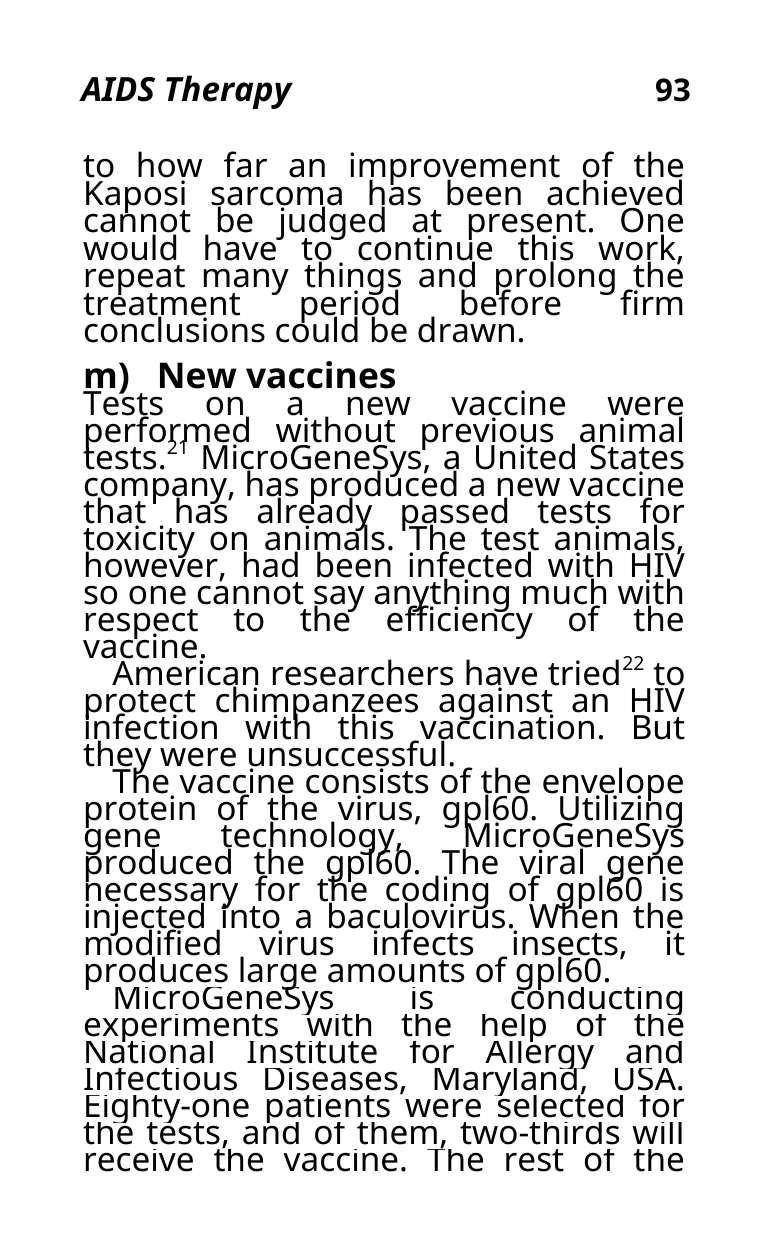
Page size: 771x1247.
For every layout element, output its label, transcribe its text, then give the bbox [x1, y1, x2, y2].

text AIDS Therapy [81, 74, 291, 108]
text The vaccine consists of the envelope protein of the virus, gpl60. Utilizing gene technology, MicroGeneSys produced the gpl60. The viral gene necessary for the coding of gpl60 is injected into a baculovirus. When the modified virus infects insects, it produces large amounts of gpl60. [83, 772, 685, 988]
text m) New vaccines [83, 367, 123, 394]
text to how far an improvement of the Kaposi sarcoma has been achieved cannot be judged at present. One would have to continue this work, repeat many things and prolong the treatment period before firm conclusions could be drawn. [83, 155, 685, 348]
text m) New vaccines [122, 367, 685, 394]
text 93 [655, 76, 691, 108]
text MicroGeneSys is conducting experiments with the help of the National Institute for Allergy and Infectious Diseases, Maryland, USA. Eighty-one patients were selected for the tests, and of them, two-thirds will receive the vaccine. The rest of the group gets a placebo, (a pill with no active ingredient). All patients are homosexual men and volunteers. All of them are tested for HIV infections (HIV antibodies). Only those patients that test antibody free are being used for the test. This poses some problems, as we have seen already, because one may be infected and still not show any antibodies. The patients receive additional detailed instructions how to stay HIV- free during the duration of the test. In this way, it would be possible to test whether it is possible to induce, via vaccination, the HIV antibodies in HIV free persons. At [83, 988, 685, 1172]
text Tests on a new vaccine were performed without previous animal tests.21 MicroGeneSys, a United States company, has produced a new vaccine that has already passed tests for toxicity on animals. The test animals, however, had been infected with HIV so one cannot say anything much with respect to the efficiency of the vaccine. [83, 394, 685, 664]
text American researchers have tried22 to protect chimpanzees against an HIV infection with this vaccination. But they were unsuccessful. [83, 664, 685, 772]
